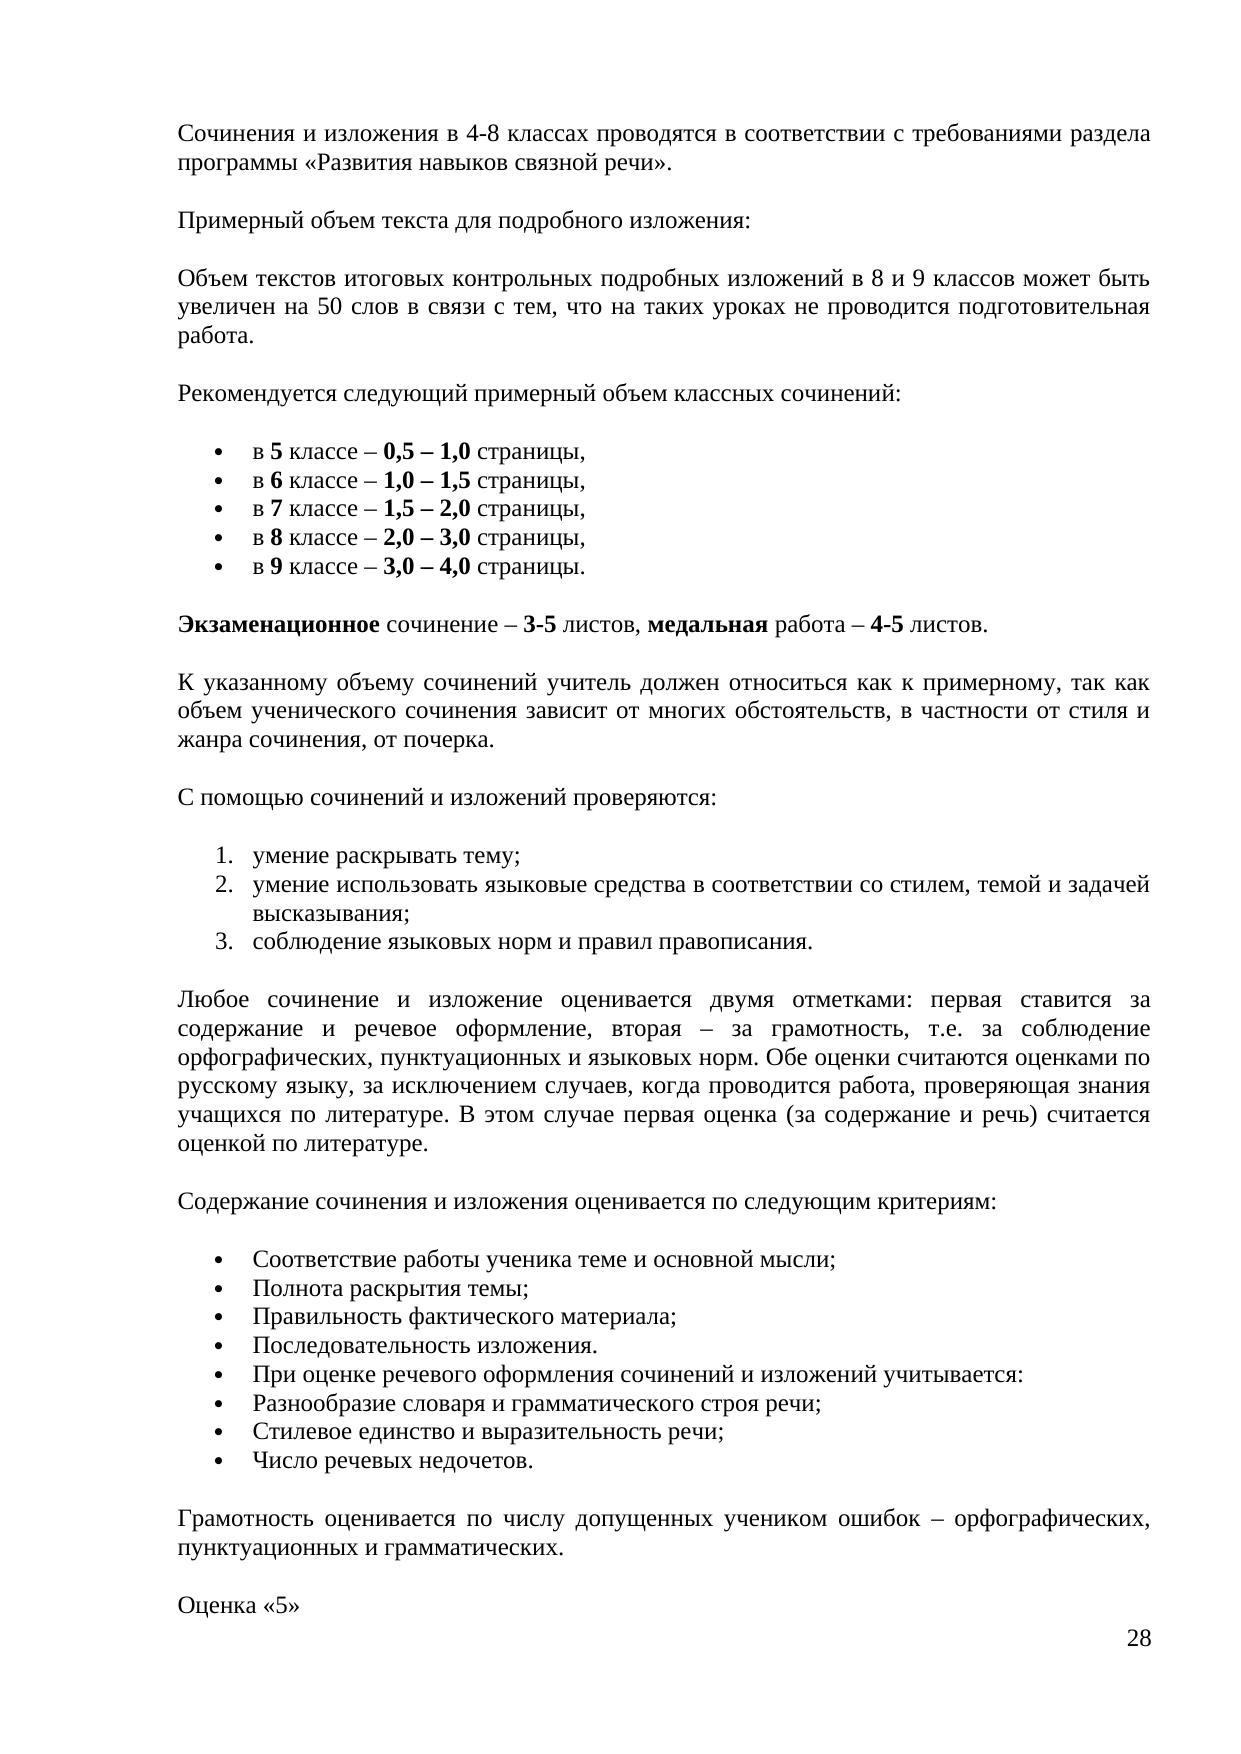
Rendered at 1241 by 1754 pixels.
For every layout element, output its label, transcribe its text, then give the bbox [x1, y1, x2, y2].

text Содержание сочинения и изложения оценивается по следующим критериям: [177, 1186, 1152, 1215]
list При оценке речевого оформления сочинений и изложений учитывается: [215, 1359, 1152, 1388]
list Последовательность изложения. [215, 1330, 1152, 1359]
text Примерный объем текста для подробного изложения: [177, 205, 1152, 233]
text Грамотность оценивается по числу допущенных учеником ошибок – орфографических, пунктуационных и грамматических. [177, 1503, 1152, 1561]
text С помощью сочинений и изложений проверяются: [177, 782, 1152, 811]
text Оценка «5» [177, 1590, 1152, 1618]
list Стилевое единство и выразительность речи; [215, 1416, 1152, 1445]
text Любое сочинение и изложение оценивается двумя отметками: первая ставится за содержание и речевое оформление, вторая – за грамотность, т.е. за соблюдение орфографических, пунктуационных и языковых норм. Обе оценки считаются оценками по русскому языку, за исключением случаев, когда проводится работа, проверяющая знания учащихся по литературе. В этом случае первая оценка (за содержание и речь) считается оценкой по литературе. [177, 984, 1152, 1157]
text Сочинения и изложения в 4-8 классах проводятся в соответствии с требованиями раздела программы «Развития навыков связной речи». [177, 118, 1152, 176]
text Рекомендуется следующий примерный объем классных сочинений: [177, 378, 1152, 407]
text Экзаменационное сочинение – 3-5 листов, медальная работа – 4-5 листов. [177, 609, 1152, 638]
list соблюдение языковых норм и правил правописания. [215, 926, 1152, 955]
list Полнота раскрытия темы; [215, 1273, 1152, 1301]
list в 7 классе – 1,5 – 2,0 страницы, [215, 493, 1152, 522]
list умение раскрывать тему; [215, 840, 1152, 869]
list Разнообразие словаря и грамматического строя речи; [215, 1388, 1152, 1416]
list в 6 классе – 1,0 – 1,5 страницы, [215, 465, 1152, 493]
list Правильность фактического материала; [215, 1301, 1152, 1330]
list в 9 классе – 3,0 – 4,0 страницы. [215, 551, 1152, 580]
list Число речевых недочетов. [215, 1445, 1152, 1474]
list умение использовать языковые средства в соответствии со стилем, темой и задачей высказывания; [215, 869, 1152, 926]
list Соответствие работы ученика теме и основной мысли; [215, 1244, 1152, 1273]
list в 8 классе – 2,0 – 3,0 страницы, [215, 522, 1152, 551]
text Объем текстов итоговых контрольных подробных изложений в 8 и 9 классов может быть увеличен на 50 слов в связи с тем, что на таких уроках не проводится подготовительная работа. [177, 263, 1152, 349]
text К указанному объему сочинений учитель должен относиться как к примерному, так как объем ученического сочинения зависит от многих обстоятельств, в частности от стиля и жанра сочинения, от почерка. [177, 667, 1152, 753]
list в 5 классе – 0,5 – 1,0 страницы, [215, 436, 1152, 465]
